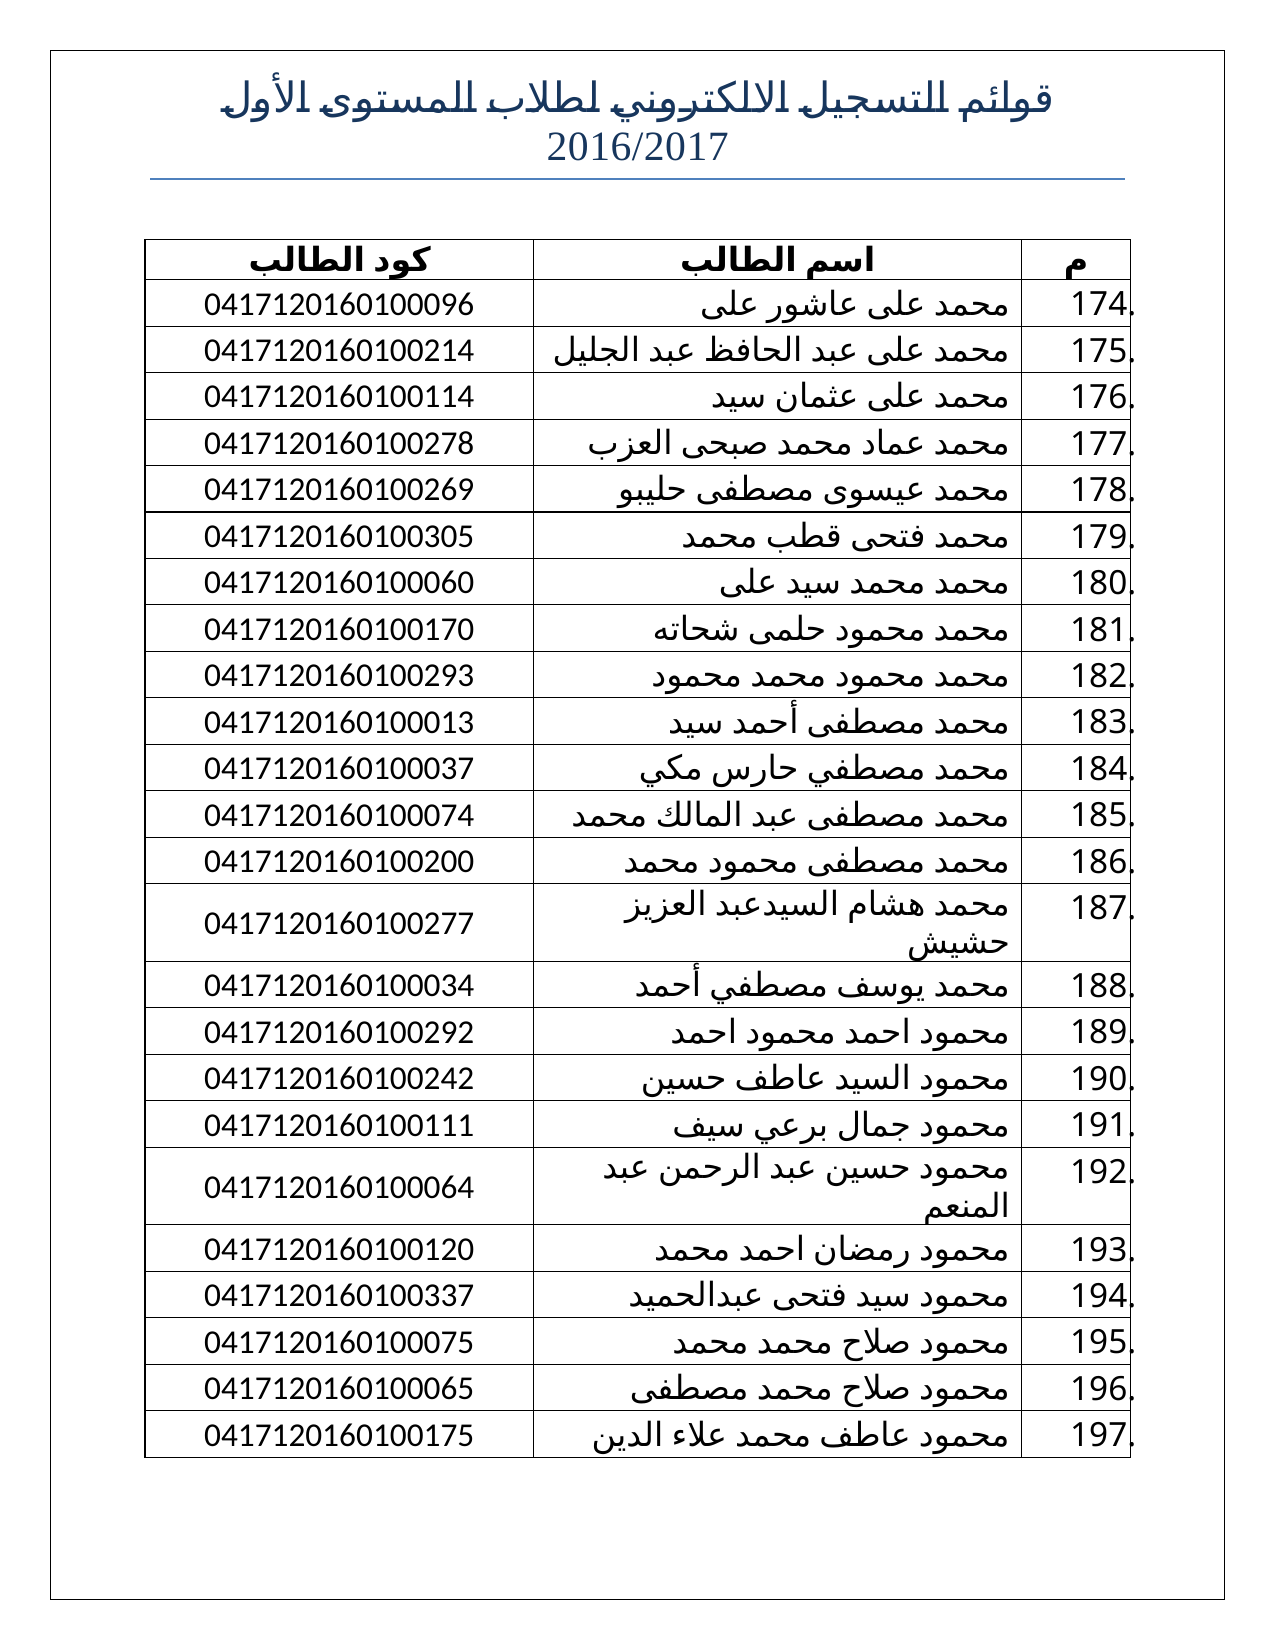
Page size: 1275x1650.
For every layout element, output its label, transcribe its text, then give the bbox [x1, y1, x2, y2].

table_cell محمود صلاح محمد مصطفى [534, 1365, 1021, 1410]
table_cell 0417120160100305 [146, 513, 533, 558]
table_cell محمد عيسوى مصطفى حليبو [534, 466, 1021, 511]
table_cell [1022, 1365, 1130, 1410]
table_cell محمد مصطفى عبد المالك محمد [534, 791, 1021, 837]
table_cell 0417120160100293 [146, 652, 533, 697]
table_cell محمد محمد سيد على [534, 559, 1021, 604]
table_cell 0417120160100292 [146, 1008, 533, 1054]
table_cell محمد هشام السيدعبد العزيز حشيش [534, 884, 1021, 961]
table_cell [1022, 962, 1130, 1007]
table_cell 0417120160100242 [146, 1055, 533, 1100]
table_cell محمود حسين عبد الرحمن عبد المنعم [534, 1148, 1021, 1224]
table_cell 0417120160100175 [146, 1411, 533, 1457]
table_cell [1022, 1055, 1130, 1100]
table_cell محمد مصطفي حارس مكي [534, 745, 1021, 790]
table_cell [1022, 605, 1130, 651]
table_cell [1022, 513, 1130, 558]
table_cell محمود احمد محمود احمد [534, 1008, 1021, 1054]
table_cell [1022, 698, 1130, 744]
table_cell [1022, 1411, 1130, 1457]
table_cell محمود صلاح محمد محمد [534, 1318, 1021, 1364]
table_cell [1022, 373, 1130, 418]
table_cell [1022, 1225, 1130, 1271]
table_cell محمد محمود محمد محمود [534, 652, 1021, 697]
table_cell 0417120160100096 [146, 280, 533, 326]
table_cell محمد يوسف مصطفي أحمد [534, 962, 1021, 1007]
table_cell 0417120160100013 [146, 698, 533, 744]
table_cell 0417120160100200 [146, 838, 533, 883]
table_cell 0417120160100269 [146, 466, 533, 511]
table_cell 0417120160100114 [146, 373, 533, 418]
table_cell محمود سيد فتحى عبدالحميد [534, 1272, 1021, 1317]
table_cell 0417120160100074 [146, 791, 533, 837]
table_cell محمد على عاشور على [534, 280, 1021, 326]
table_cell محمد محمود حلمى شحاته [534, 605, 1021, 651]
table_cell محمود السيد عاطف حسين [534, 1055, 1021, 1100]
table_cell 0417120160100075 [146, 1318, 533, 1364]
table_cell محمود جمال برعي سيف [534, 1101, 1021, 1147]
table_cell [1022, 466, 1130, 511]
table_cell محمد مصطفى محمود محمد [534, 838, 1021, 883]
table_header اسم الطالب [534, 240, 1021, 279]
table_cell 0417120160100278 [146, 420, 533, 465]
table_cell 0417120160100060 [146, 559, 533, 604]
table_cell 0417120160100037 [146, 745, 533, 790]
table_cell [1022, 884, 1130, 961]
table_cell [1022, 327, 1130, 372]
table_cell محمد على عثمان سيد [534, 373, 1021, 418]
table_cell [1022, 1101, 1130, 1147]
table_cell 0417120160100111 [146, 1101, 533, 1147]
table_cell [1022, 1148, 1130, 1224]
table_cell 0417120160100277 [146, 884, 533, 961]
table_cell [1022, 838, 1130, 883]
table_cell 0417120160100065 [146, 1365, 533, 1410]
table_cell محمد فتحى قطب محمد [534, 513, 1021, 558]
table_cell 0417120160100337 [146, 1272, 533, 1317]
table_cell 0417120160100170 [146, 605, 533, 651]
table_cell [1022, 745, 1130, 790]
table_cell محمد على عبد الحافظ عبد الجليل [534, 327, 1021, 372]
table_cell محمد عماد محمد صبحى العزب [534, 420, 1021, 465]
table_header كود الطالب [146, 240, 533, 279]
table_cell 0417120160100120 [146, 1225, 533, 1271]
table_cell محمود رمضان احمد محمد [534, 1225, 1021, 1271]
table_cell [1022, 1008, 1130, 1054]
table_cell محمود عاطف محمد علاء الدين [534, 1411, 1021, 1457]
table_cell [1022, 280, 1130, 326]
table_cell [1022, 791, 1130, 837]
table_cell [1022, 559, 1130, 604]
table_cell محمد مصطفى أحمد سيد [534, 698, 1021, 744]
table_cell [1022, 652, 1130, 697]
table_cell 0417120160100064 [146, 1148, 533, 1224]
table_cell [1022, 1272, 1130, 1317]
table_cell [1022, 420, 1130, 465]
table_cell 0417120160100034 [146, 962, 533, 1007]
table_cell 0417120160100214 [146, 327, 533, 372]
table_header م [1022, 240, 1130, 279]
table_cell [1022, 1318, 1130, 1364]
